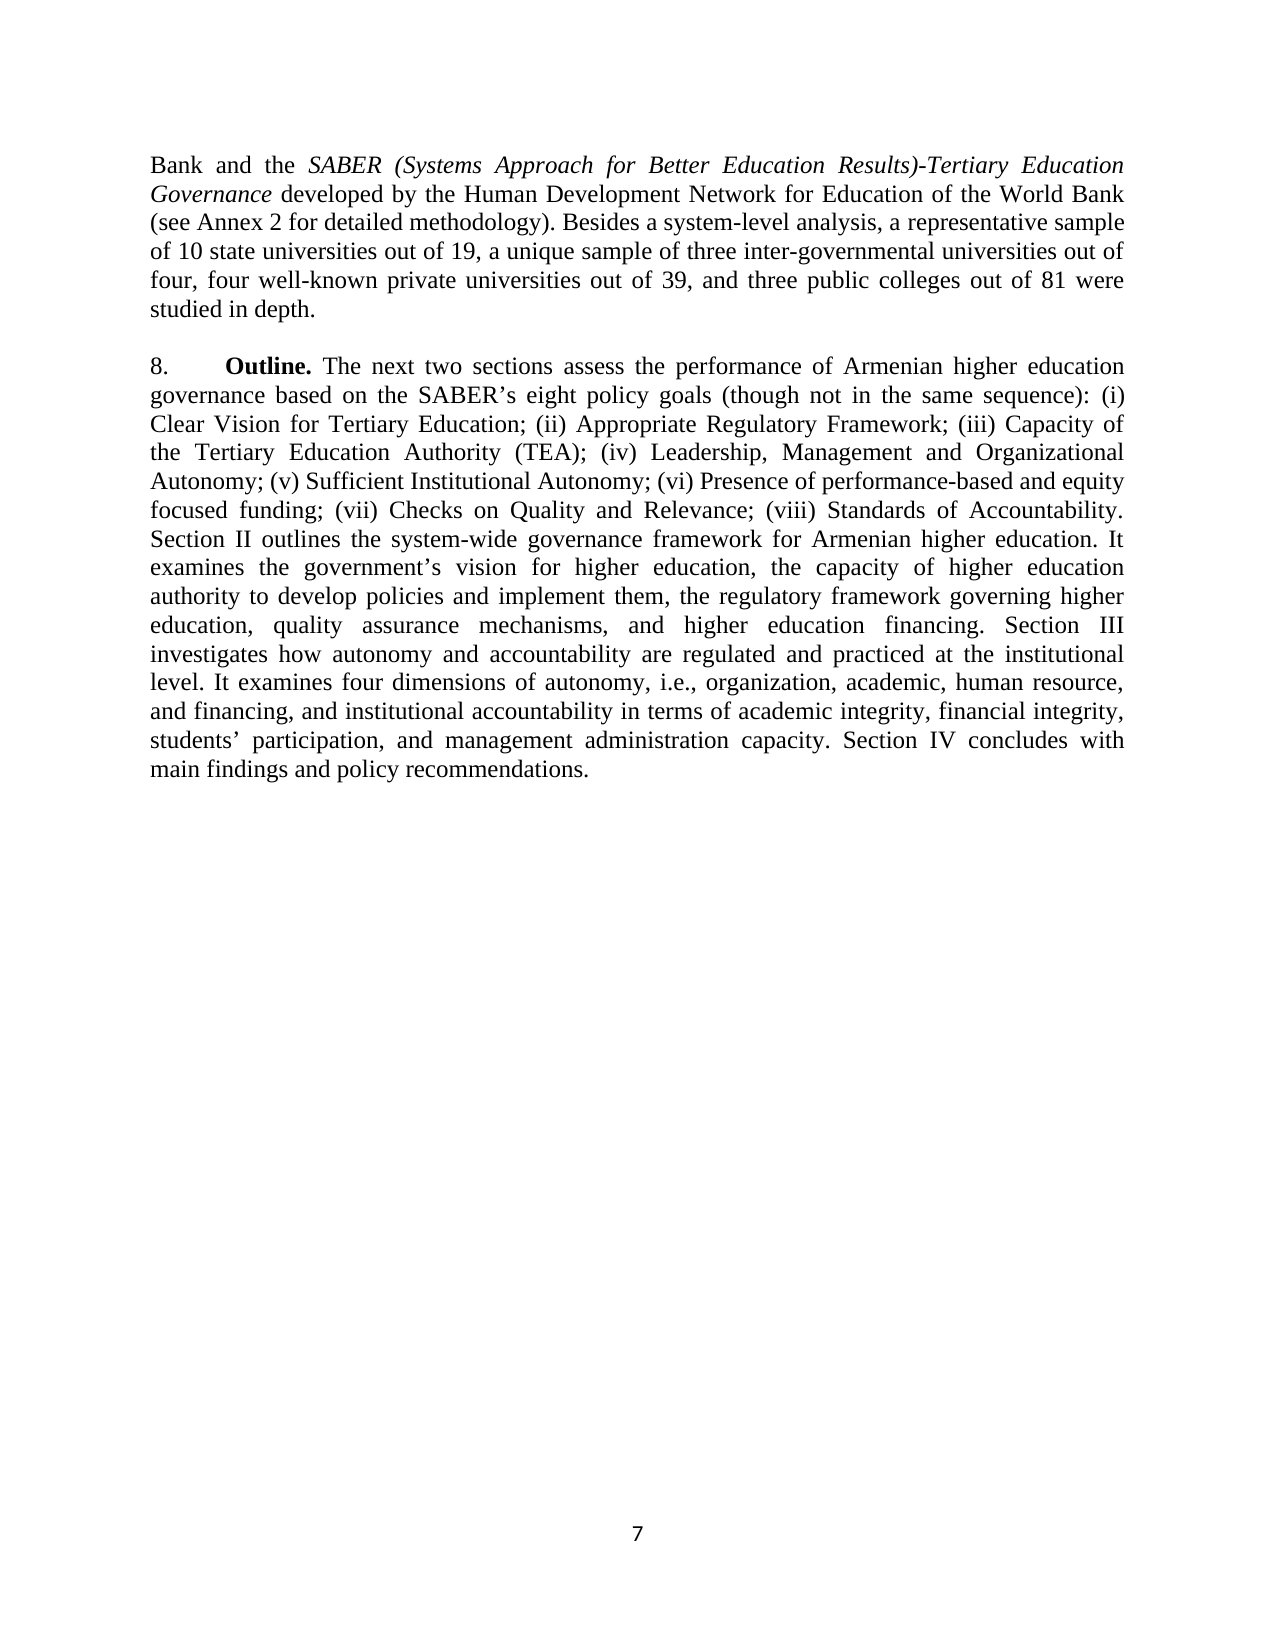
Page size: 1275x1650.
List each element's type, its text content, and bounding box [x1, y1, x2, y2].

list Outline. The next two sections assess the performance of Armenian higher education governance based on the SABER’s eight policy goals (though not in the same sequence): (i) Clear Vision for Tertiary Education; (ii) Appropriate Regulatory Framework; (iii) Capacity of the Tertiary Education Authority (TEA); (iv) Leadership, Management and Organizational Autonomy; (v) Sufficient Institutional Autonomy; (vi) Presence of performance-based and equity focused funding; (vii) Checks on Quality and Relevance; (viii) Standards of Accountability. Section II outlines the system-wide governance framework for Armenian higher education. It examines the government’s vision for higher education, the capacity of higher education authority to develop policies and implement them, the regulatory framework governing higher education, quality assurance mechanisms, and higher education financing. Section III investigates how autonomy and accountability are regulated and practiced at the institutional level. It examines four dimensions of autonomy, i.e., organization, academic, human resource, and financing, and institutional accountability in terms of academic integrity, financial integrity, students’ participation, and management administration capacity. Section IV concludes with main findings and policy recommendations. [150, 351, 1125, 782]
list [150, 150, 1125, 322]
